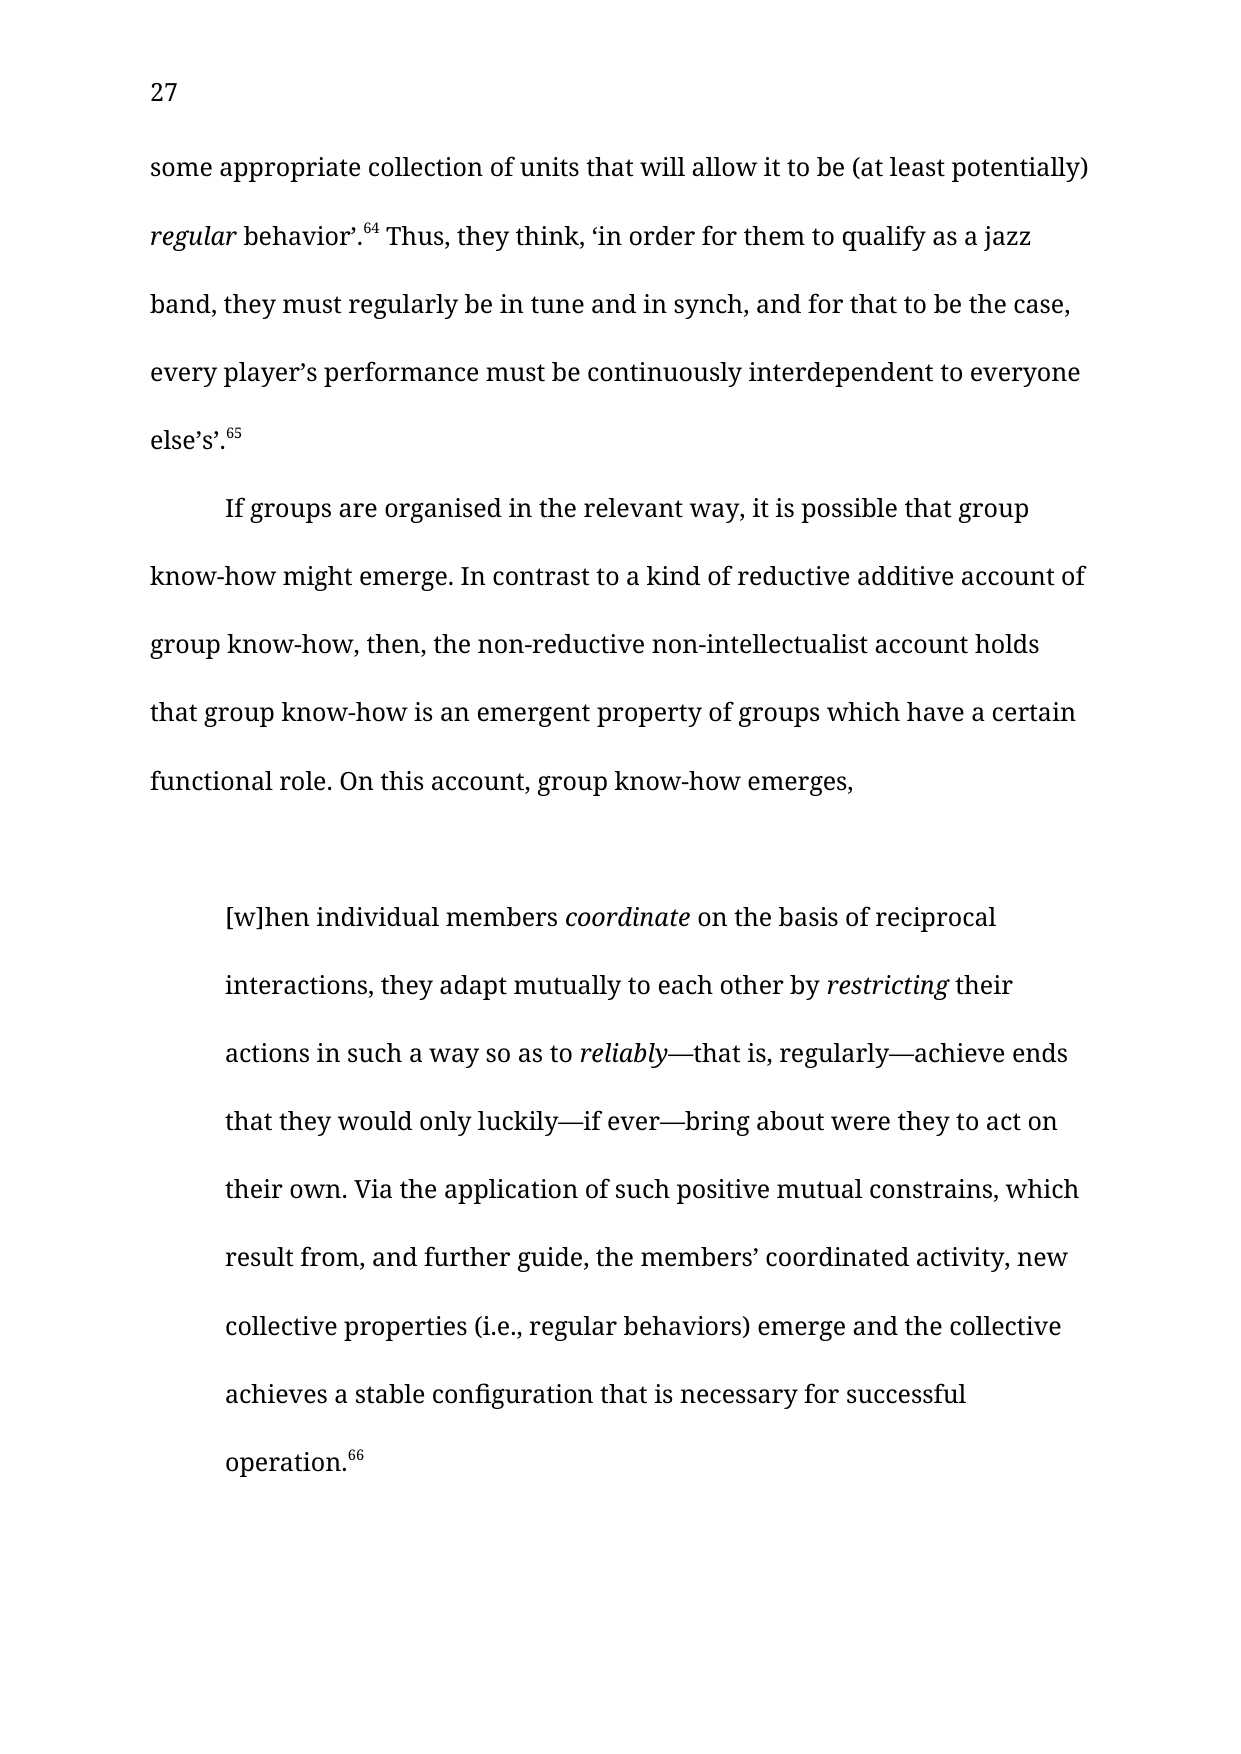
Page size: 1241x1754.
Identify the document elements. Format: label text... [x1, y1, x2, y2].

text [150, 150, 1090, 457]
text [w]hen individual members coordinate on the basis of reciprocal interactions, they adapt mutually to each other by restricting their actions in such a way so as to reliably—that is, regularly—achieve ends that they would only luckily—if ever—bring about were they to act on their own. Via the application of such positive mutual constrains, which result from, and further guide, the members’ coordinated activity, new collective properties (i.e., regular behaviors) emerge and the collective achieves a stable configuration that is necessary for successful operation. [225, 899, 1090, 1478]
text If groups are organised in the relevant way, it is possible that group know-how might emerge. In contrast to a kind of reductive additive account of group know-how, then, the non-reductive non-intellectualist account holds that group know-how is an emergent property of groups which have a certain functional role. On this account, group know-how emerges, [150, 491, 1090, 797]
